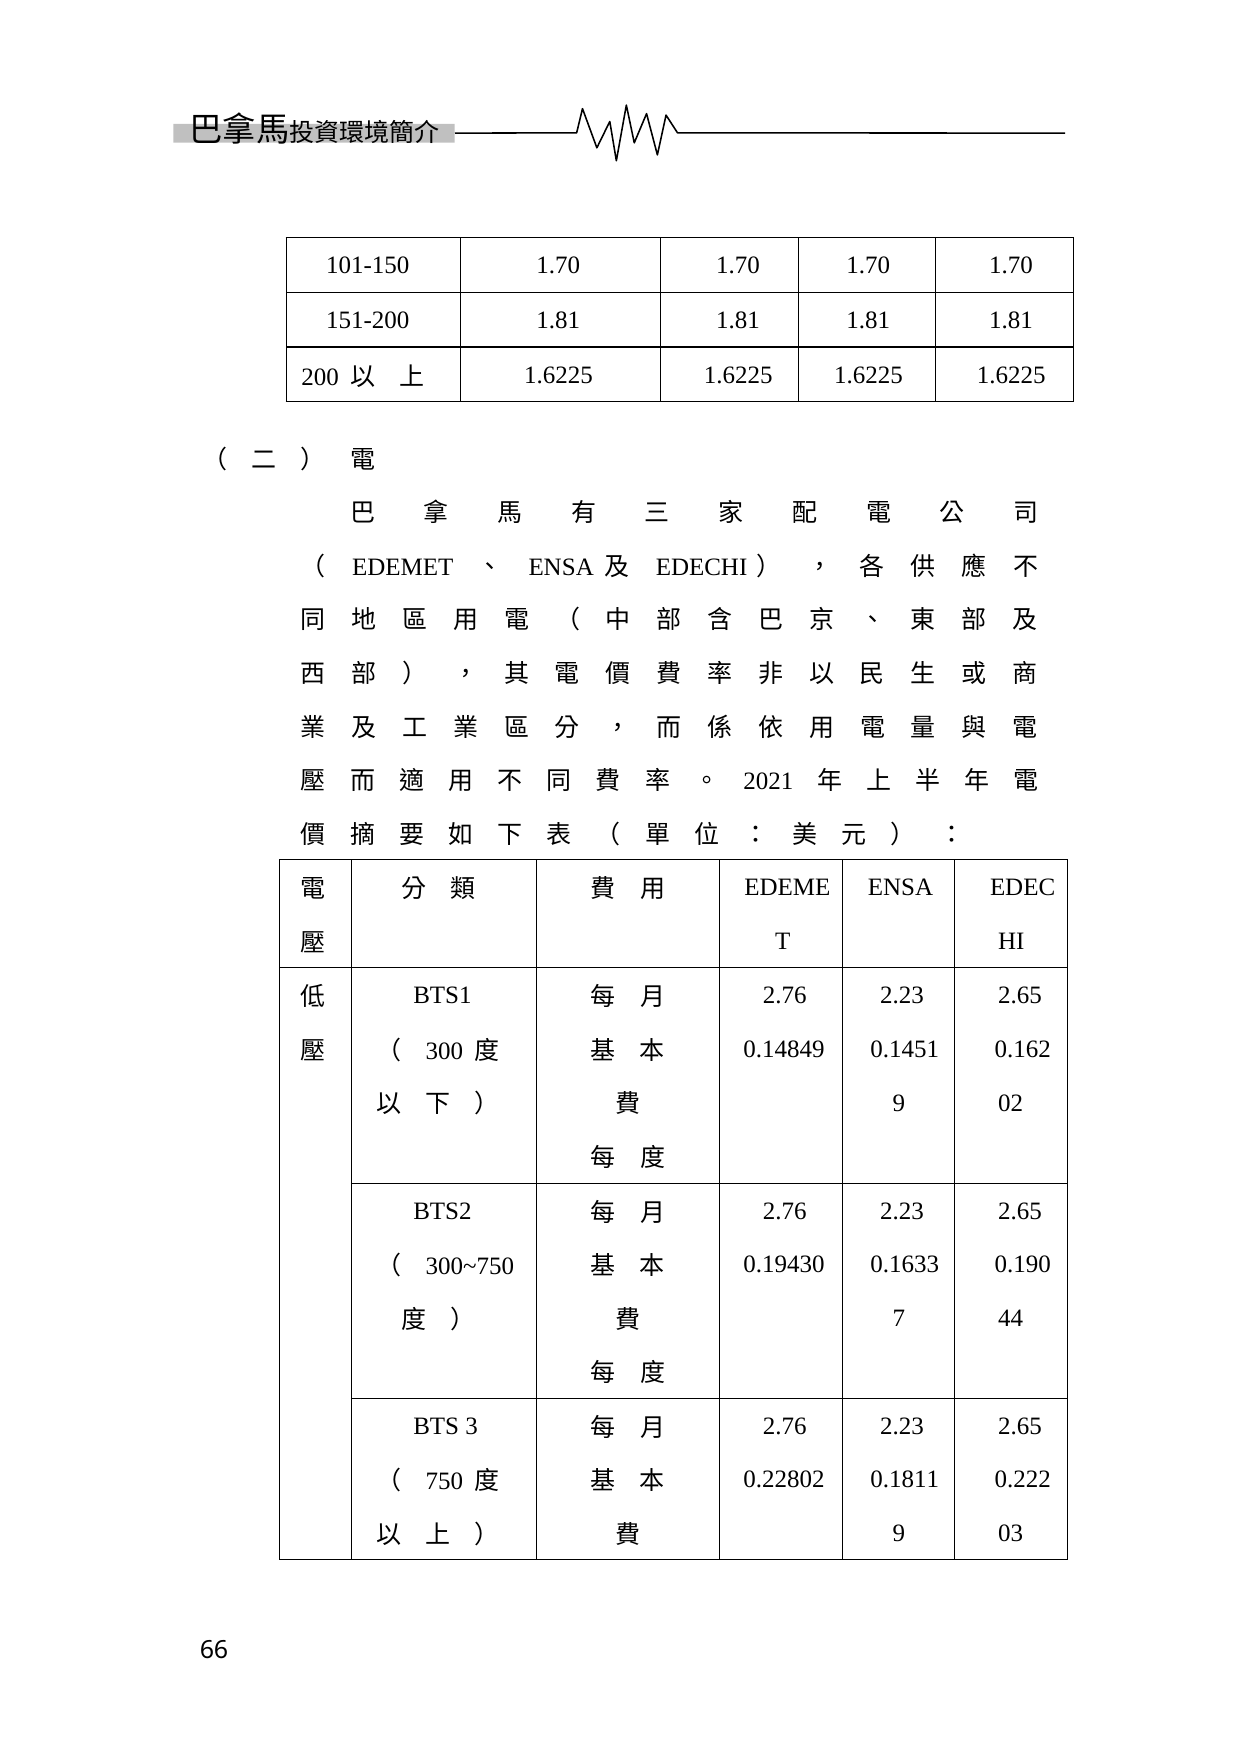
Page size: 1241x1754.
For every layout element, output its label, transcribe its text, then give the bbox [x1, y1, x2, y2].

table_header 費用 [537, 860, 719, 967]
table_cell BTS2 （300~750度） [352, 1184, 536, 1398]
table_cell 2.76 0.22802 [720, 1399, 842, 1559]
table_cell 1.70 [661, 238, 798, 292]
table_cell 1.70 [936, 238, 1073, 292]
table_cell 2.23 0.18119 [843, 1399, 954, 1559]
table_cell 2.76 0.14849 [720, 968, 842, 1182]
table_cell 1.70 [461, 238, 660, 292]
table_cell 1.70 [799, 238, 935, 292]
table_cell 1.81 [936, 293, 1073, 346]
table_header EDECHI [955, 860, 1067, 967]
table_header EDEMET [720, 860, 842, 967]
table_cell BTS 3 （750度以上） [352, 1399, 536, 1559]
table_cell 2.65 0.19044 [955, 1184, 1067, 1398]
table_cell 2.65 0.16202 [955, 968, 1067, 1182]
table_cell 151-200 [287, 293, 460, 346]
table_cell 1.81 [461, 293, 660, 346]
table_cell 低壓 [280, 968, 351, 1559]
table_cell 2.76 0.19430 [720, 1184, 842, 1398]
table_cell 101-150 [287, 238, 460, 292]
table_cell 2.23 0.16337 [843, 1184, 954, 1398]
table_header 電壓 [280, 860, 351, 967]
text 巴拿馬有三家配電公司（EDEMET、ENSA及EDECHI），各供應不同地區用電（中部含巴京、東部及西部），其電價費率非以民生或商業及工業區分，而係依用電量與電壓而適用不同費率。2021年上半年電價摘要如下表（單位：美元）： [276, 484, 1063, 859]
table_cell 每月基本費 每度 [537, 968, 719, 1182]
table_cell 每月基本費 每度 [537, 1184, 719, 1398]
table_cell 1.6225 [799, 348, 935, 401]
table_cell 1.81 [661, 293, 798, 346]
table_header ENSA [843, 860, 954, 967]
table_cell 1.81 [799, 293, 935, 346]
table_cell 2.23 0.14519 [843, 968, 954, 1182]
table_cell 每月基本費 每度 [537, 1399, 719, 1559]
table_cell 1.6225 [936, 348, 1073, 401]
table_cell BTS1 （300度以下） [352, 968, 536, 1182]
table_cell 200以上 [287, 348, 460, 401]
table_header 分類 [352, 860, 536, 967]
text （二）電 [202, 431, 1063, 484]
table_cell 1.6225 [661, 348, 798, 401]
table_cell 2.65 0.22203 [955, 1399, 1067, 1559]
table_cell 1.6225 [461, 348, 660, 401]
